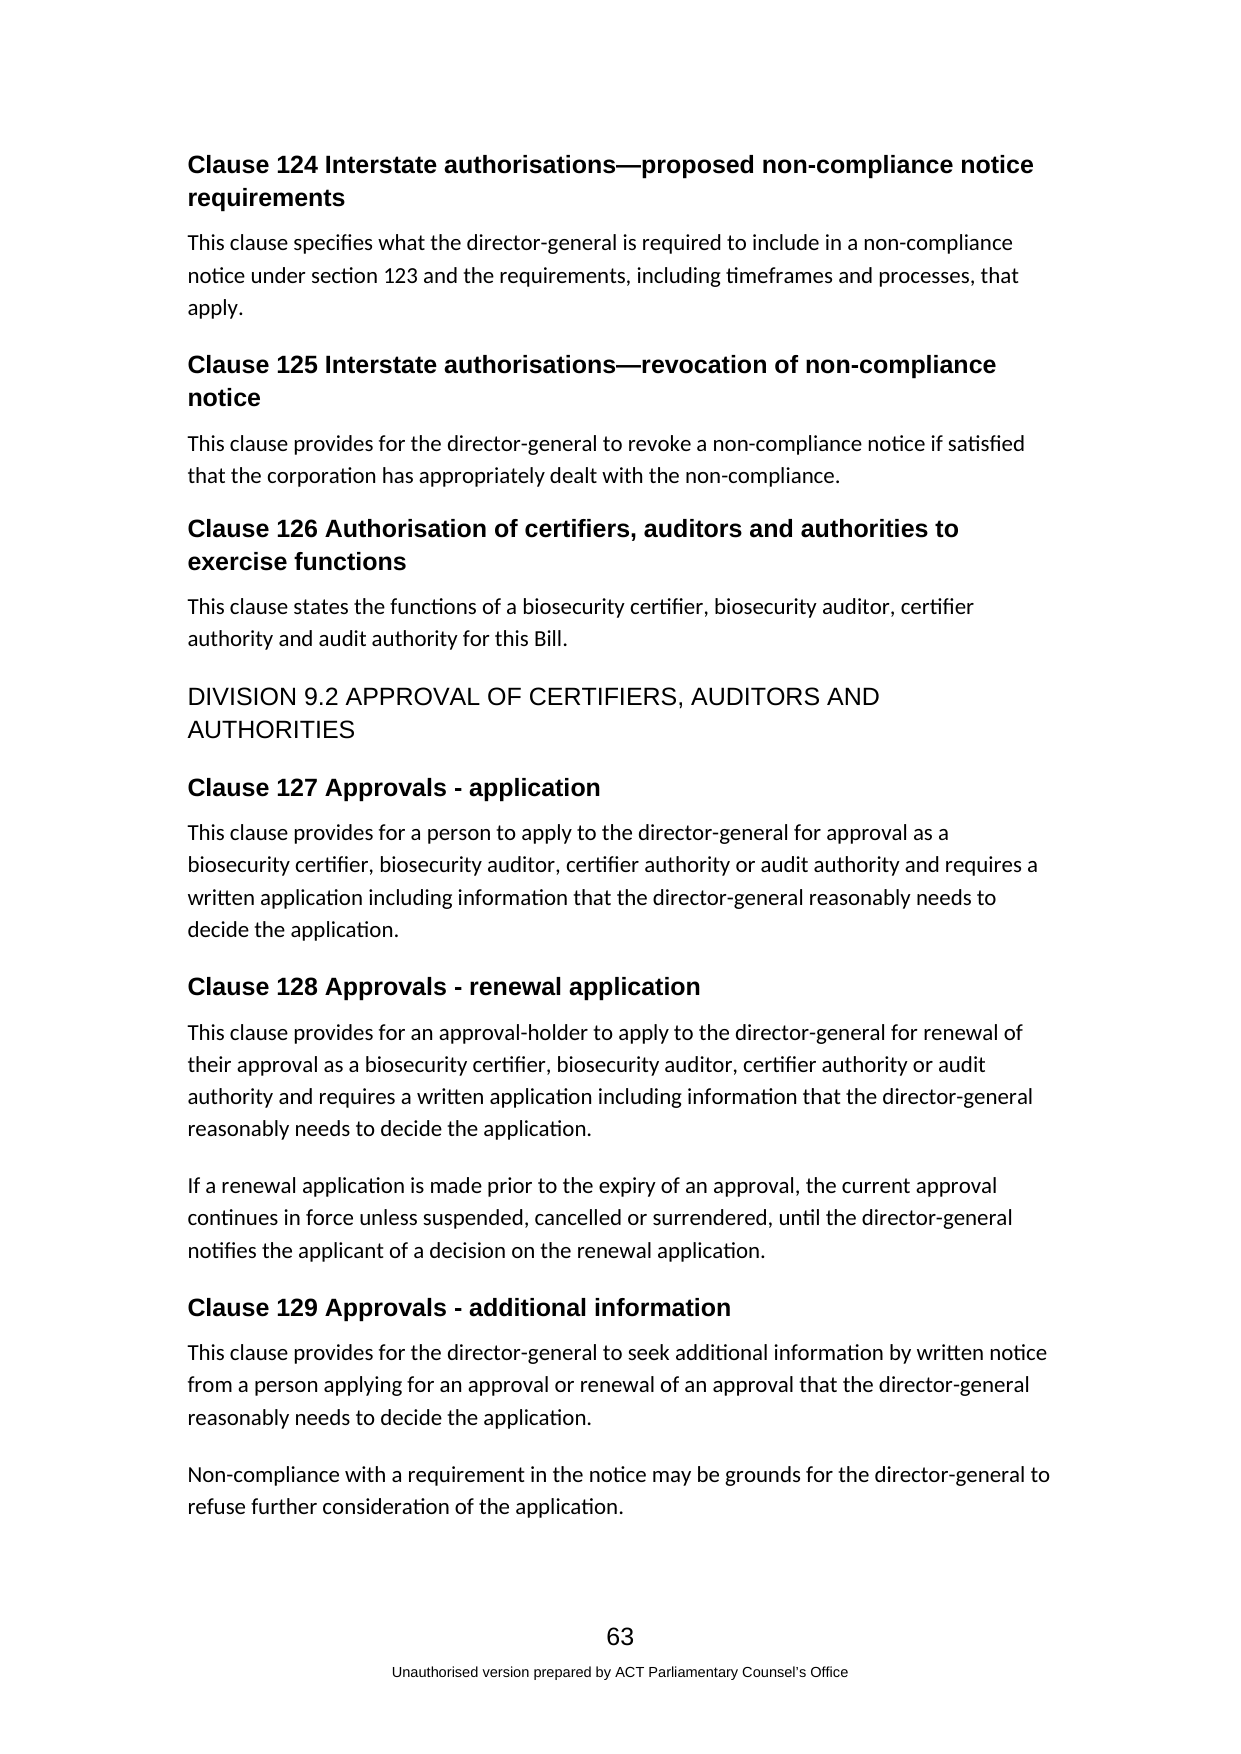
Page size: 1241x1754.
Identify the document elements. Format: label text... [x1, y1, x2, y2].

text If a renewal application is made prior to the expiry of an approval, the current approval continues in force unless suspended, cancelled or surrendered, until the director-general notifies the applicant of a decision on the renewal application. [187, 1171, 1053, 1264]
text This clause specifies what the director-general is required to include in a non-compliance notice under section 123 and the requirements, including timeframes and processes, that apply. [187, 228, 1053, 321]
subtitle Clause 129 Approvals - additional information [187, 1293, 1053, 1322]
subtitle Clause 125 Interstate authorisations—revocation of non-compliance notice [187, 350, 1053, 412]
subtitle Clause 126 Authorisation of certifiers, auditors and authorities to exercise functions [187, 514, 1053, 576]
subtitle Clause 127 Approvals - application [187, 773, 1053, 802]
text This clause states the functions of a biosecurity certifier, biosecurity auditor, certifier authority and audit authority for this Bill. [187, 592, 1053, 653]
text DIVISION 9.2 APPROVAL OF CERTIFIERS, AUDITORS AND AUTHORITIES [187, 682, 1053, 743]
subtitle Clause 128 Approvals - renewal application [187, 972, 1053, 1001]
text Non-compliance with a requirement in the notice may be grounds for the director-general to refuse further consideration of the application. [187, 1460, 1053, 1520]
text This clause provides for a person to apply to the director-general for approval as a biosecurity certifier, biosecurity auditor, certifier authority or audit authority and requires a written application including information that the director-general reasonably needs to decide the application. [187, 818, 1053, 943]
text This clause provides for the director-general to revoke a non-compliance notice if satisfied that the corporation has appropriately dealt with the non-compliance. [187, 429, 1053, 489]
text This clause provides for an approval-holder to apply to the director-general for renewal of their approval as a biosecurity certifier, biosecurity auditor, certifier authority or audit authority and requires a written application including information that the director-general reasonably needs to decide the application. [187, 1018, 1053, 1142]
subtitle Clause 124 Interstate authorisations—proposed non-compliance notice requirements [187, 150, 1053, 212]
text This clause provides for the director-general to seek additional information by written notice from a person applying for an approval or renewal of an approval that the director-general reasonably needs to decide the application. [187, 1338, 1053, 1431]
